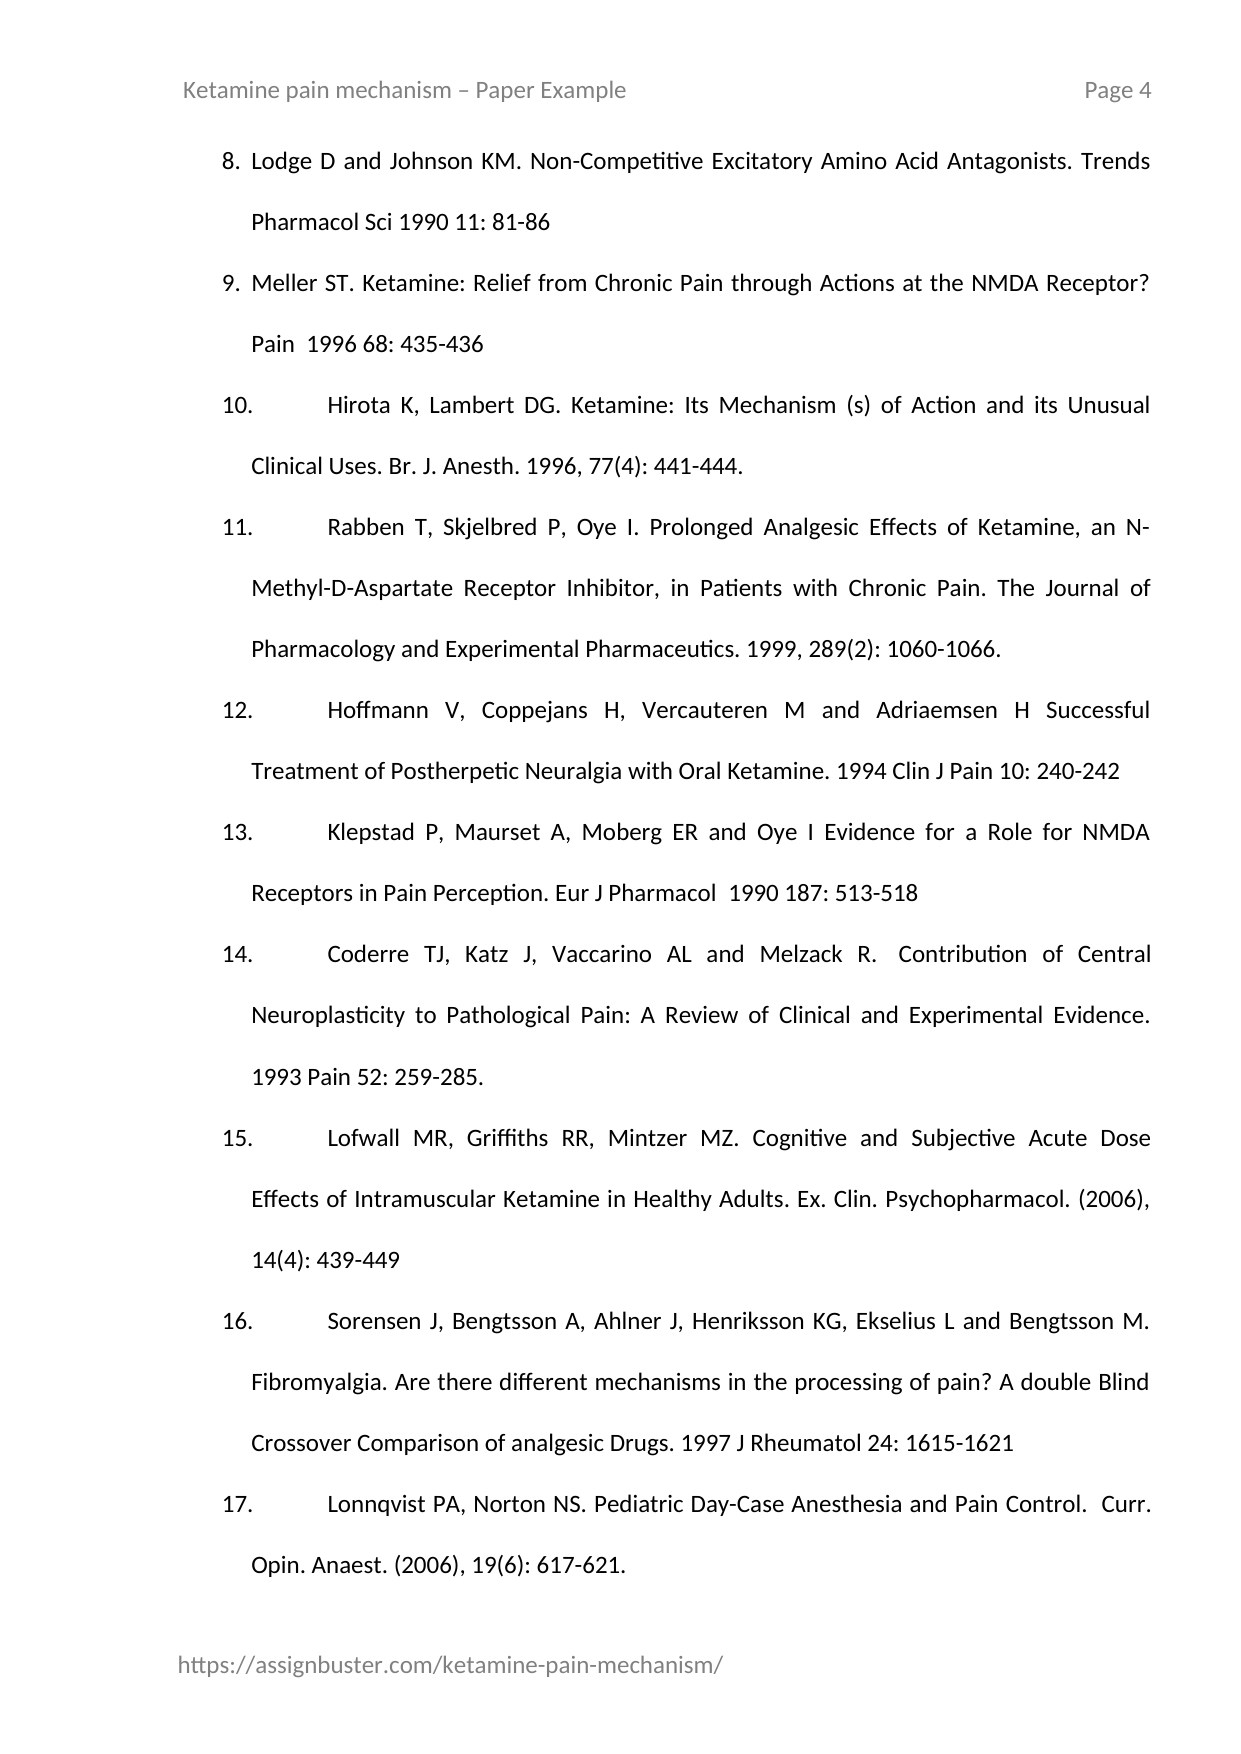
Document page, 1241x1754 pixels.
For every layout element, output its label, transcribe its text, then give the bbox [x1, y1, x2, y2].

list Sorensen J, Bengtsson A, Ahlner J, Henriksson KG, Ekselius L and Bengtsson M. Fibromyalgia. Are there different mechanisms in the processing of pain? A double Blind Crossover Comparison of analgesic Drugs. 1997 J Rheumatol 24: 1615-1621 [222, 1305, 1152, 1457]
list Klepstad P, Maurset A, Moberg ER and Oye I Evidence for a Role for NMDA Receptors in Pain Perception. Eur J Pharmacol 1990 187: 513-518 [222, 816, 1152, 908]
list Lodge D and Johnson KM. Non-Competitive Excitatory Amino Acid Antagonists. Trends Pharmacol Sci 1990 11: 81-86 [222, 145, 1152, 237]
list Lofwall MR, Griffiths RR, Mintzer MZ. Cognitive and Subjective Acute Dose Effects of Intramuscular Ketamine in Healthy Adults. Ex. Clin. Psychopharmacol. (2006), 14(4): 439-449 [222, 1122, 1152, 1274]
list Hoffmann V, Coppejans H, Vercauteren M and Adriaemsen H Successful Treatment of Postherpetic Neuralgia with Oral Ketamine. 1994 Clin J Pain 10: 240-242 [222, 694, 1152, 786]
list Meller ST. Ketamine: Relief from Chronic Pain through Actions at the NMDA Receptor? Pain 1996 68: 435-436 [222, 267, 1152, 359]
list Hirota K, Lambert DG. Ketamine: Its Mechanism (s) of Action and its Unusual Clinical Uses. Br. J. Anesth. 1996, 77(4): 441-444. [222, 389, 1152, 481]
list Lonnqvist PA, Norton NS. Pediatric Day-Case Anesthesia and Pain Control. Curr. Opin. Anaest. (2006), 19(6): 617-621. [222, 1488, 1152, 1579]
list Rabben T, Skjelbred P, Oye I. Prolonged Analgesic Effects of Ketamine, an N-Methyl-D-Aspartate Receptor Inhibitor, in Patients with Chronic Pain. The Journal of Pharmacology and Experimental Pharmaceutics. 1999, 289(2): 1060-1066. [222, 511, 1152, 664]
list Coderre TJ, Katz J, Vaccarino AL and Melzack R. Contribution of Central Neuroplasticity to Pathological Pain: A Review of Clinical and Experimental Evidence. 1993 Pain 52: 259-285. [222, 938, 1152, 1091]
